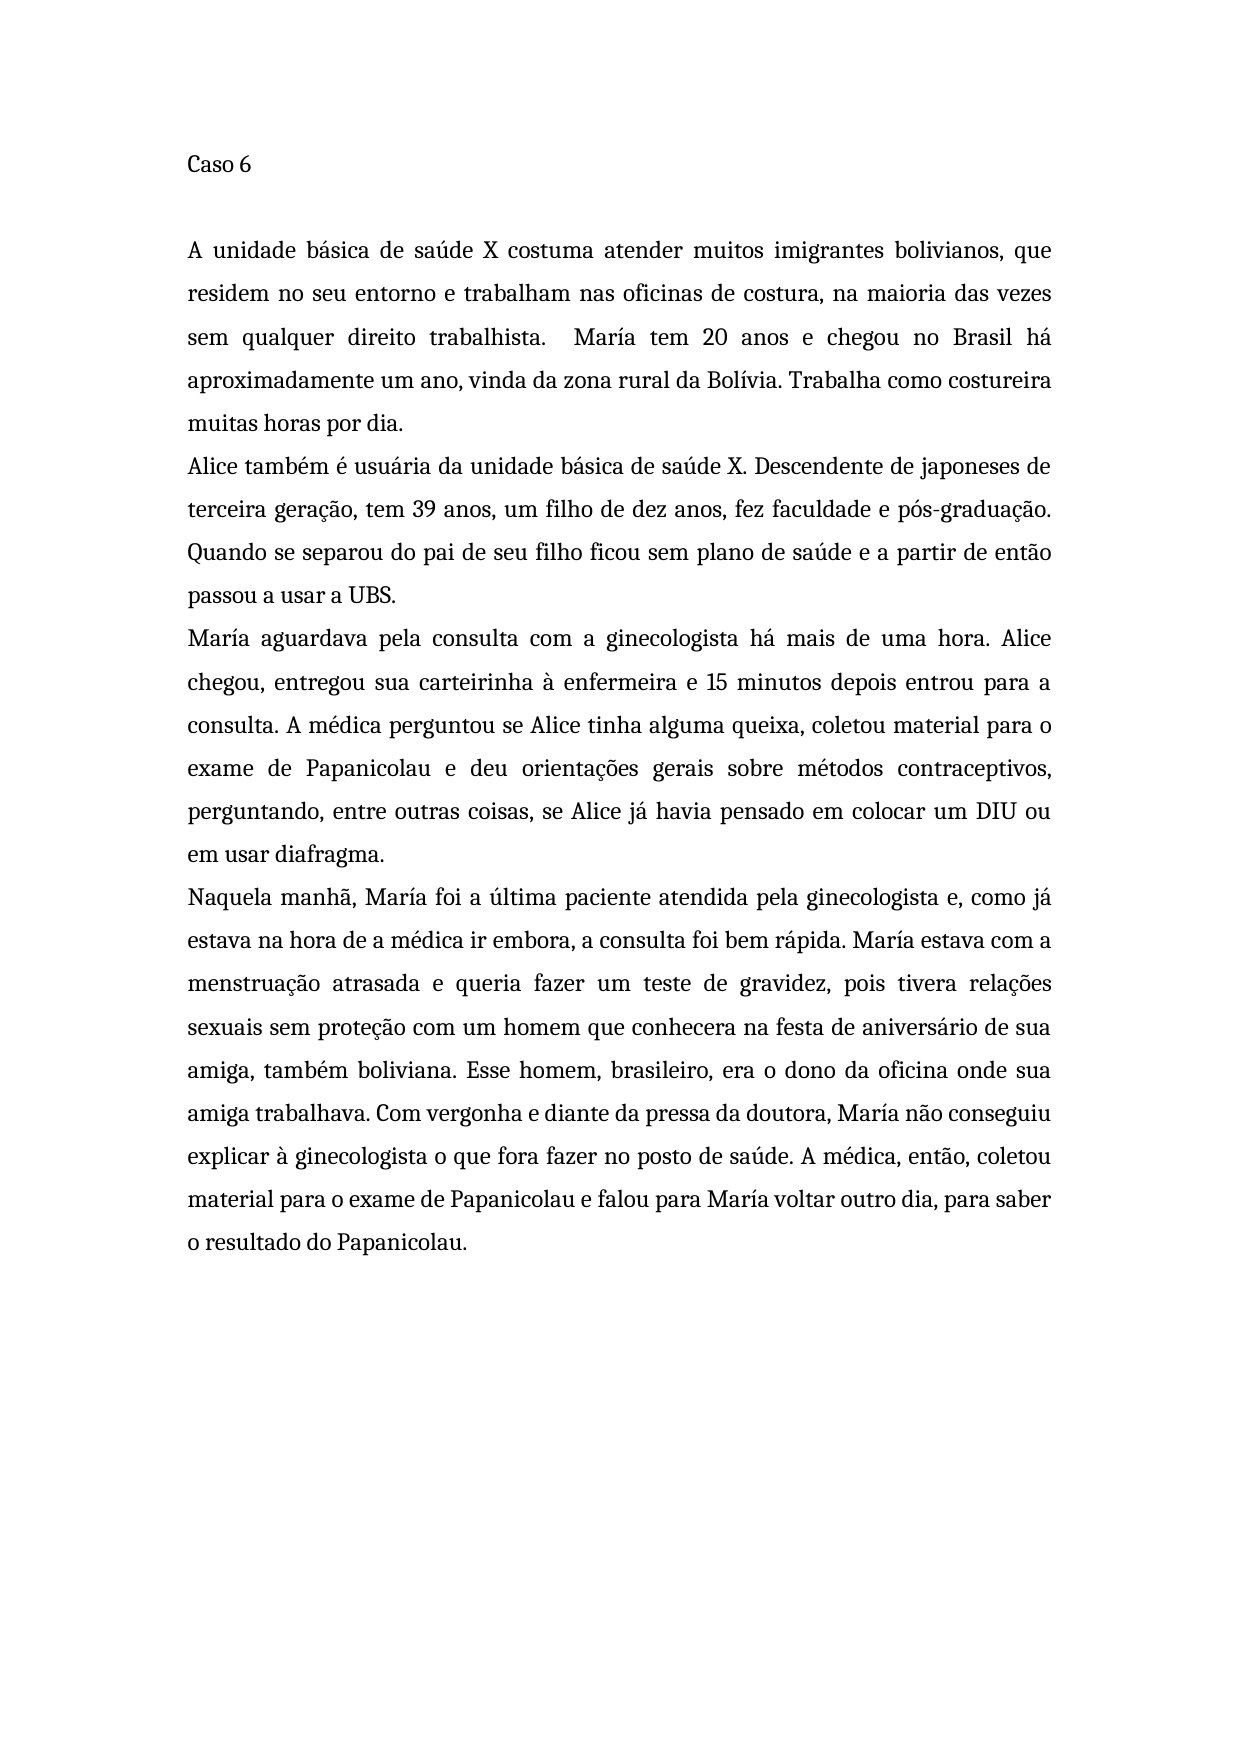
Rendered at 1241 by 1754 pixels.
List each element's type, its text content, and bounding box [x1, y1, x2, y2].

text A unidade básica de saúde X costuma atender muitos imigrantes bolivianos, que residem no seu entorno e trabalham nas oficinas de costura, na maioria das vezes sem qualquer direito trabalhista. María tem 20 anos e chegou no Brasil há aproximadamente um ano, vinda da zona rural da Bolívia. Trabalha como costureira muitas horas por dia. [187, 236, 1053, 437]
text Naquela manhã, María foi a última paciente atendida pela ginecologista e, como já estava na hora de a médica ir embora, a consulta foi bem rápida. María estava com a menstruação atrasada e queria fazer um teste de gravidez, pois tivera relações sexuais sem proteção com um homem que conhecera na festa de aniversário de sua amiga, também boliviana. Esse homem, brasileiro, era o dono da oficina onde sua amiga trabalhava. Com vergonha e diante da pressa da doutora, María não conseguiu explicar à ginecologista o que fora fazer no posto de saúde. A médica, então, coletou material para o exame de Papanicolau e falou para María voltar outro dia, para saber o resultado do Papanicolau. [187, 883, 1053, 1257]
text Caso 6 [187, 150, 1053, 179]
text María aguardava pela consulta com a ginecologista há mais de uma hora. Alice chegou, entregou sua carteirinha à enfermeira e 15 minutos depois entrou para a consulta. A médica perguntou se Alice tinha alguma queixa, coletou material para o exame de Papanicolau e deu orientações gerais sobre métodos contraceptivos, perguntando, entre outras coisas, se Alice já havia pensado em colocar um DIU ou em usar diafragma. [187, 624, 1053, 869]
text Alice também é usuária da unidade básica de saúde X. Descendente de japoneses de terceira geração, tem 39 anos, um filho de dez anos, fez faculdade e pós-graduação. Quando se separou do pai de seu filho ficou sem plano de saúde e a partir de então passou a usar a UBS. [187, 452, 1053, 610]
